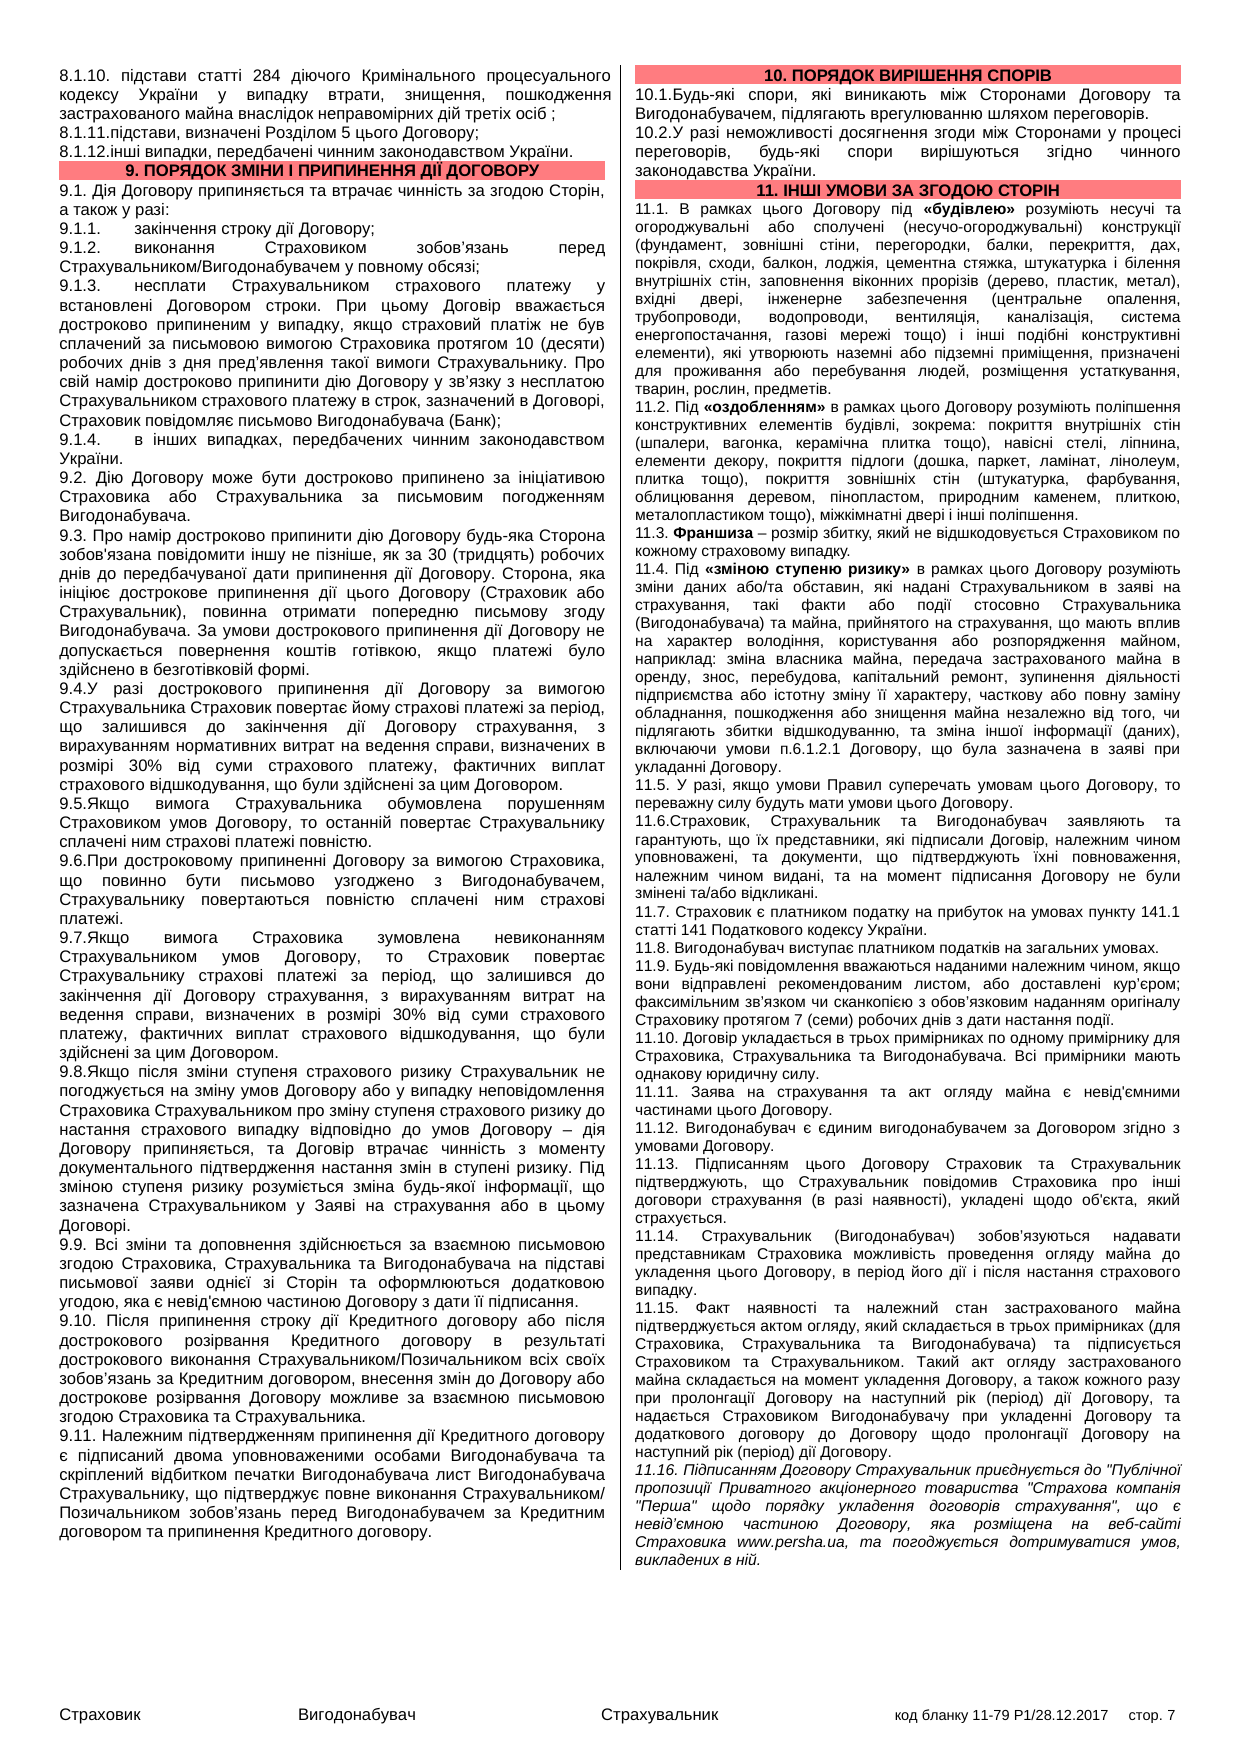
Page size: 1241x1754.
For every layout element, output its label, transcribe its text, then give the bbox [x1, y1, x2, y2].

text 9.11. Належним підтвердженням припинення дії Кредитного договору є підписаний двома уповноваженими особами Вигодонабувача та скріплений відбитком печатки Вигодонабувача лист Вигодонабувача Страхувальнику, що підтверджує повне виконання Страхувальником/ Позичальником зобов’язань перед Вигодонабувачем за Кредитним договором та припинення Кредитного договору. [59, 1426, 605, 1541]
list 11.6.Страховик, Страхувальник та Вигодонабувач заявляють та гарантують, що їх представники, які підписали Договір, належним чином уповноважені, та документи, що підтверджують їхні повноваження, належним чином видані, та на момент підписання Договору не були змінені та/або відкликані. [635, 812, 1181, 902]
text 11.3. Франшиза – розмір збитку, який не відшкодовується Страховиком по кожному страховому випадку. [635, 524, 1181, 560]
list Будь-які спори, які виникають між Сторонами Договору та Вигодонабувачем, підлягають врегулюванню шляхом переговорів. [635, 84, 1181, 123]
text 11. ІНШІ УМОВИ ЗА ЗГОДОЮ СТОРІН [635, 180, 1181, 199]
list 11.15. Факт наявності та належний стан застрахованого майна підтверджується актом огляду, який складається в трьох примірниках (для Страховика, Страхувальника та Вигодонабувача) та підписується Страховиком та Страхувальником. Такий акт огляду застрахованого майна складається на момент укладення Договору, а також кожного разу при пролонгації Договору на наступний рік (період) дії Договору, та надається Страховиком Вигодонабувачу при укладенні Договору та додаткового договору до Договору щодо пролонгації Договору на наступний рік (період) дії Договору. [635, 1299, 1181, 1461]
text 9.9. Всі зміни та доповнення здійснюється за взаємною письмовою згодою Страховика, Страхувальника та Вигодонабувача на підставі письмової заяви однієї зі Сторін та оформлюються додатковою угодою, яка є невід'ємною частиною Договору з дати її підписання. [59, 1234, 605, 1311]
text 9.10. Після припинення строку дії Кредитного договору або після дострокового розірвання Кредитного договору в результаті дострокового виконання Страхувальником/Позичальником всіх своїх зобов’язань за Кредитним договором, внесення змін до Договору або дострокове розірвання Договору можливе за взаємною письмовою згодою Страховика та Страхувальника. [59, 1311, 605, 1426]
list 8.1.11.підстави, визначені Розділом 5 цього Договору; [59, 123, 611, 142]
text 11.5. У разі, якщо умови Правил суперечать умовам цього Договору, то переважну силу будуть мати умови цього Договору. [635, 776, 1181, 812]
list несплати Страхувальником страхового платежу у встановлені Договором строки. При цьому Договір вважається достроково припиненим у випадку, якщо страховий платіж не був сплачений за письмовою вимогою Страховика протягом 10 (десяти) робочих днів з дня пред’явлення такої вимоги Страхувальнику. Про свій намір достроково припинити дію Договору у зв’язку з несплатою Страхувальником страхового платежу в строк, зазначений в Договорі, Страховик повідомляє письмово Вигодонабувача (Банк); [59, 276, 605, 429]
list 11.11. Заява на страхування та акт огляду майна є невід'ємними частинами цього Договору. [635, 1082, 1181, 1118]
list 11.4. Під «зміною ступеню ризику» в рамках цього Договору розуміють зміни даних або/та обставин, які надані Страхувальником в заяві на страхування, такі факти або події стосовно Страхувальника (Вигодонабувача) та майна, прийнятого на страхування, що мають вплив на характер володіння, користування або розпорядження майном, наприклад: зміна власника майна, передача застрахованого майна в оренду, знос, перебудова, капітальний ремонт, зупинення діяльності підприємства або істотну зміну її характеру, часткову або повну заміну обладнання, пошкодження або знищення майна незалежно від того, чи підлягають збитки відшкодуванню, та зміна іншої інформації (даних), включаючи умови п.6.1.2.1 Договору, що була зазначена в заяві при укладанні Договору. [635, 560, 1181, 776]
text 9.7.Якщо вимога Страховика зумовлена невиконанням Страхувальником умов Договору, то Страховик повертає Страхувальнику страхові платежі за період, що залишився до закінчення дії Договору страхування, з вирахуванням витрат на ведення справи, визначених в розмірі 30% від суми страхового платежу, фактичних виплат страхового відшкодування, що були здійснені за цим Договором. [59, 928, 605, 1062]
list 11.10. Договір укладається в трьох примірниках по одному примірнику для Страховика, Страхувальника та Вигодонабувача. Всі примірники мають однакову юридичну силу. [635, 1028, 1181, 1082]
text 11.12. Вигодонабувач є єдиним вигодонабувачем за Договором згідно з умовами Договору. [635, 1118, 1181, 1154]
list в інших випадках, передбачених чинним законодавством України. [59, 429, 605, 468]
text 9.6.При достроковому припиненні Договору за вимогою Страховика, що повинно бути письмово узгоджено з Вигодонабувачем, Страхувальнику повертаються повністю сплачені ним страхові платежі. [59, 851, 605, 928]
list 10. ПОРЯДОК ВИРІШЕННЯ СПОРІВ [635, 65, 1181, 84]
text 11.1. В рамках цього Договору під «будівлею» розуміють несучі та огороджувальні або сполучені (несучо-огороджувальні) конструкції (фундамент, зовнішні стіни, перегородки, балки, перекриття, дах, покрівля, сходи, балкон, лоджія, цементна стяжка, штукатурка і білення внутрішніх стін, заповнення віконних прорізів (дерево, пластик, метал), вхідні двері, інженерне забезпечення (центральне опалення, трубопроводи, водопроводи, вентиляція, каналізація, система енергопостачання, газові мережі тощо) і інші подібні конструктивні елементи), які утворюють наземні або підземні приміщення, призначені для проживання або перебування людей, розміщення устаткування, тварин, рослин, предметів. [635, 199, 1181, 398]
list У разі неможливості досягнення згоди між Сторонами у процесі переговорів, будь-які спори вирішуються згідно чинного законодавства України. [635, 123, 1181, 180]
text 8.1.12.інші випадки, передбачені чинним законодавством України. [59, 142, 605, 161]
text 11.16. Підписанням Договору Страхувальник приєднується до "Публічної пропозиції Приватного акціонерного товариства "Страхова компанія "Перша" щодо порядку укладення договорів страхування", що є невід’ємною частиною Договору, яка розміщена на веб-сайті Страховика www.persha.ua, та погоджується дотримуватися умов, викладених в ній. [635, 1461, 1181, 1569]
text 11.13. Підписанням цього Договору Страховик та Страхувальник підтверджують, що Страхувальник повідомив Страховика про інші договори страхування (в разі наявності), укладені щодо об'єкта, який страхується. [635, 1154, 1181, 1227]
text 11.14. Страхувальник (Вигодонабувач) зобов’язуються надавати представникам Страховика можливість проведення огляду майна до укладення цього Договору, в період його дії і після настання страхового випадку. [635, 1227, 1181, 1299]
text 9.4.У разі дострокового припинення дії Договору за вимогою Страхувальника Страховик повертає йому страхові платежі за період, що залишився до закінчення дії Договору страхування, з вирахуванням нормативних витрат на ведення справи, визначених в розмірі 30% від суми страхового платежу, фактичних виплат страхового відшкодування, що були здійснені за цим Договором. [59, 679, 605, 794]
list 9. ПОРЯДОК ЗМІНИ I ПРИПИНЕННЯ ДІЇ ДОГОВОРУ [59, 161, 605, 180]
list 11.9. Будь-які повідомлення вважаються наданими належним чином, якщо вони відправлені рекомендованим листом, або доставлені кур’єром; факсимільним зв’язком чи сканкопією з обов’язковим наданням оригіналу Страховику протягом 7 (семи) робочих днів з дати настання події. [635, 956, 1181, 1028]
text 9.5.Якщо вимога Страхувальника обумовлена порушенням Страховиком умов Договору, то останній повертає Страхувальнику сплачені ним страхові платежі повністю. [59, 794, 605, 851]
text 11.2. Під «оздобленням» в рамках цього Договору розуміють поліпшення конструктивних елементів будівлі, зокрема: покриття внутрішніх стін (шпалери, вагонка, керамічна плитка тощо), навісні стелі, ліпнина, елементи декору, покриття підлоги (дошка, паркет, ламінат, лінолеум, плитка тощо), покриття зовнішніх стін (штукатурка, фарбування, облицювання деревом, пінопластом, природним каменем, плиткою, металопластиком тощо), міжкімнатні двері і інші поліпшення. [635, 398, 1181, 524]
text 9.1. Дія Договору припиняється та втрачає чинність за згодою Сторін, а також у разі: [59, 180, 605, 219]
list 9.8.Якщо після зміни ступеня страхового ризику Страхувальник не погоджується на зміну умов Договору або у випадку неповідомлення Страховика Страхувальником про зміну ступеня страхового ризику до настання страхового випадку відповідно до умов Договору – дія Договору припиняється, та Договір втрачає чинність з моменту документального підтвердження настання змін в ступені ризику. Під зміною ступеня ризику розуміється зміна будь-якої інформації, що зазначена Страхувальником у Заяві на страхування або в цьому Договорі. [59, 1062, 605, 1234]
list 9.3. Про намір достроково припинити дію Договору будь-яка Сторона зобов'язана повідомити іншу не пізніше, як за 30 (тридцять) робочих днів до передбачуваної дати припинення дії Договору. Сторона, яка ініціює дострокове припинення дії цього Договору (Страховик або Страхувальник), повинна отримати попередню письмову згоду Вигодонабувача. За умови дострокового припинення дії Договору не допускається повернення коштів готівкою, якщо платежі було здійснено в безготівковій формі. [59, 525, 605, 679]
list закінчення строку дії Договору; [59, 219, 605, 238]
list 11.8. Вигодонабувач виступає платником податків на загальних умовах. [635, 938, 1181, 956]
list 8.1.10. підстави статті 284 діючого Кримінального процесуального кодексу України у випадку втрати, знищення, пошкодження застрахованого майна внаслідок неправомірних дій третіх осіб ; [59, 65, 611, 123]
list 11.7. Страховик є платником податку на прибуток на умовах пункту 141.1 статті 141 Податкового кодексу України. [635, 902, 1181, 938]
list виконання Страховиком зобов’язань перед Страхувальником/Вигодонабувачем у повному обсязі; [59, 238, 605, 276]
text 9.2. Дію Договору може бути достроково припинено за ініціативою Страховика або Страхувальника за письмовим погодженням Вигодонабувача. [59, 468, 605, 525]
